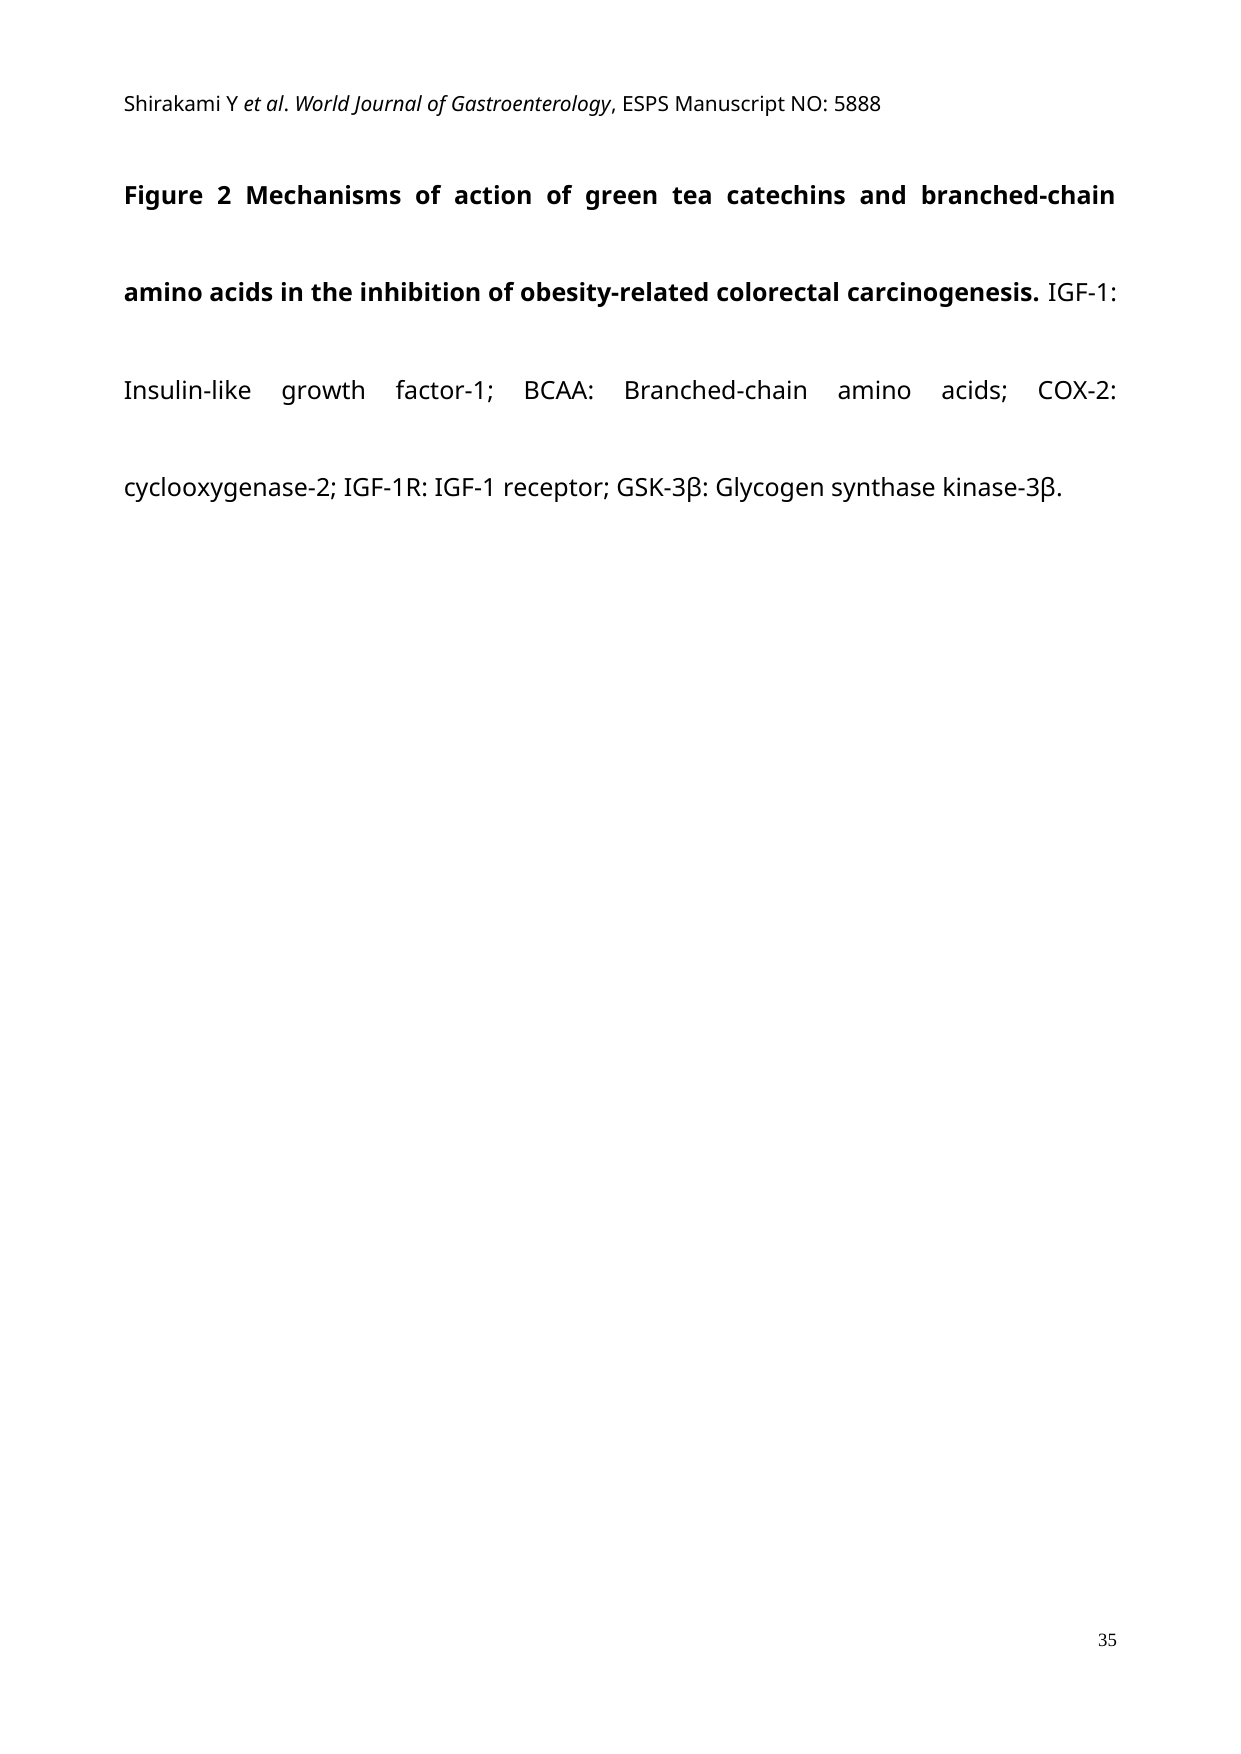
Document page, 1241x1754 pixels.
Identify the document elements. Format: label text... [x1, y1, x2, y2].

text Figure 2 Mechanisms of action of green tea catechins and branched-chain amino acids in the inhibition of obesity-related colorectal carcinogenesis. IGF-1: Insulin-like growth factor-1; BCAA: Branched-chain amino acids; COX-2: cyclooxygenase-2; IGF-1R: IGF-1 receptor; GSK-3β: Glycogen synthase kinase-3β. [123, 162, 1117, 519]
